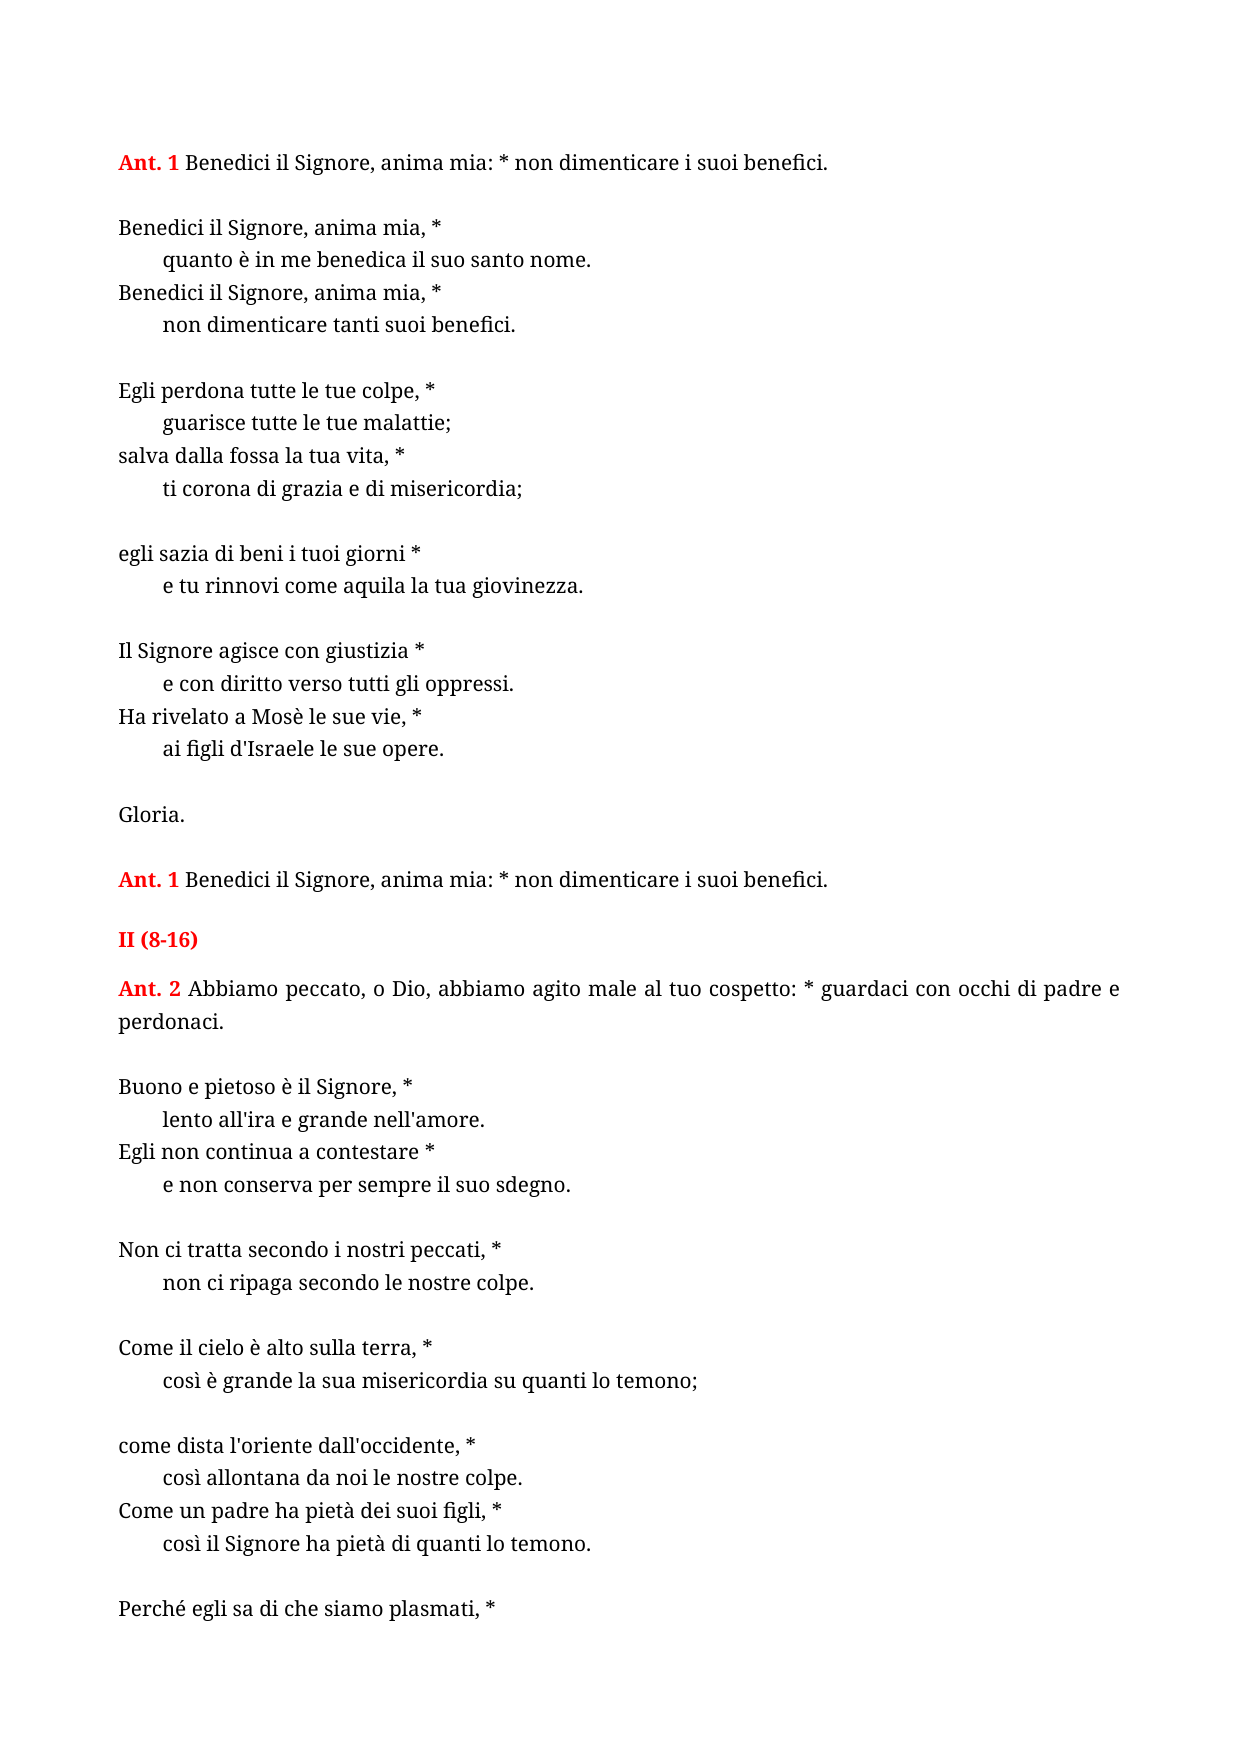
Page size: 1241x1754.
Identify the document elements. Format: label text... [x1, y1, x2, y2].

text Ant. 2 Abbiamo peccato, o Dio, abbiamo agito male al tuo cospetto: * guardaci con occhi di padre e perdonaci. [118, 974, 1122, 1036]
text così allontana da noi le nostre colpe. [118, 1463, 1122, 1492]
text Non ci tratta secondo i nostri peccati, * [118, 1235, 1122, 1264]
text ai figli d'Israele le sue opere. [118, 734, 1122, 763]
text Egli perdona tutte le tue colpe, * [118, 376, 1122, 404]
text e con diritto verso tutti gli oppressi. [118, 669, 1122, 698]
text Il Signore agisce con giustizia * [118, 637, 1122, 665]
text Ant. 1 Benedici il Signore, anima mia: * non dimenticare i suoi benefici. [118, 148, 1122, 176]
text Benedici il Signore, anima mia, * [118, 278, 1122, 306]
text guarisce tutte le tue malattie; [118, 408, 1122, 437]
text così è grande la sua misericordia su quanti lo temono; [118, 1366, 1122, 1394]
text Gloria. [118, 800, 1122, 828]
text lento all'ira e grande nell'amore. [118, 1105, 1122, 1133]
text Egli non continua a contestare * [118, 1137, 1122, 1166]
text egli sazia di beni i tuoi giorni * [118, 539, 1122, 567]
text ti corona di grazia e di misericordia; [118, 474, 1122, 502]
text e non conserva per sempre il suo sdegno. [118, 1170, 1122, 1198]
text non ci ripaga secondo le nostre colpe. [118, 1268, 1122, 1296]
text salva dalla fossa la tua vita, * [118, 441, 1122, 469]
text Come un padre ha pietà dei suoi figli, * [118, 1496, 1122, 1524]
text Ant. 1 Benedici il Signore, anima mia: * non dimenticare i suoi benefici. [118, 865, 1122, 893]
text e tu rinnovi come aquila la tua giovinezza. [118, 571, 1122, 600]
text II (8-16) [118, 926, 1122, 954]
text non dimenticare tanti suoi benefici. [118, 311, 1122, 339]
text Buono e pietoso è il Signore, * [118, 1072, 1122, 1101]
text Perché egli sa di che siamo plasmati, * [118, 1594, 1122, 1622]
text quanto è in me benedica il suo santo nome. [118, 245, 1122, 274]
text Ha rivelato a Mosè le sue vie, * [118, 702, 1122, 730]
text come dista l'oriente dall'occidente, * [118, 1431, 1122, 1459]
text così il Signore ha pietà di quanti lo temono. [118, 1529, 1122, 1557]
text Benedici il Signore, anima mia, * [118, 213, 1122, 241]
text Come il cielo è alto sulla terra, * [118, 1333, 1122, 1362]
